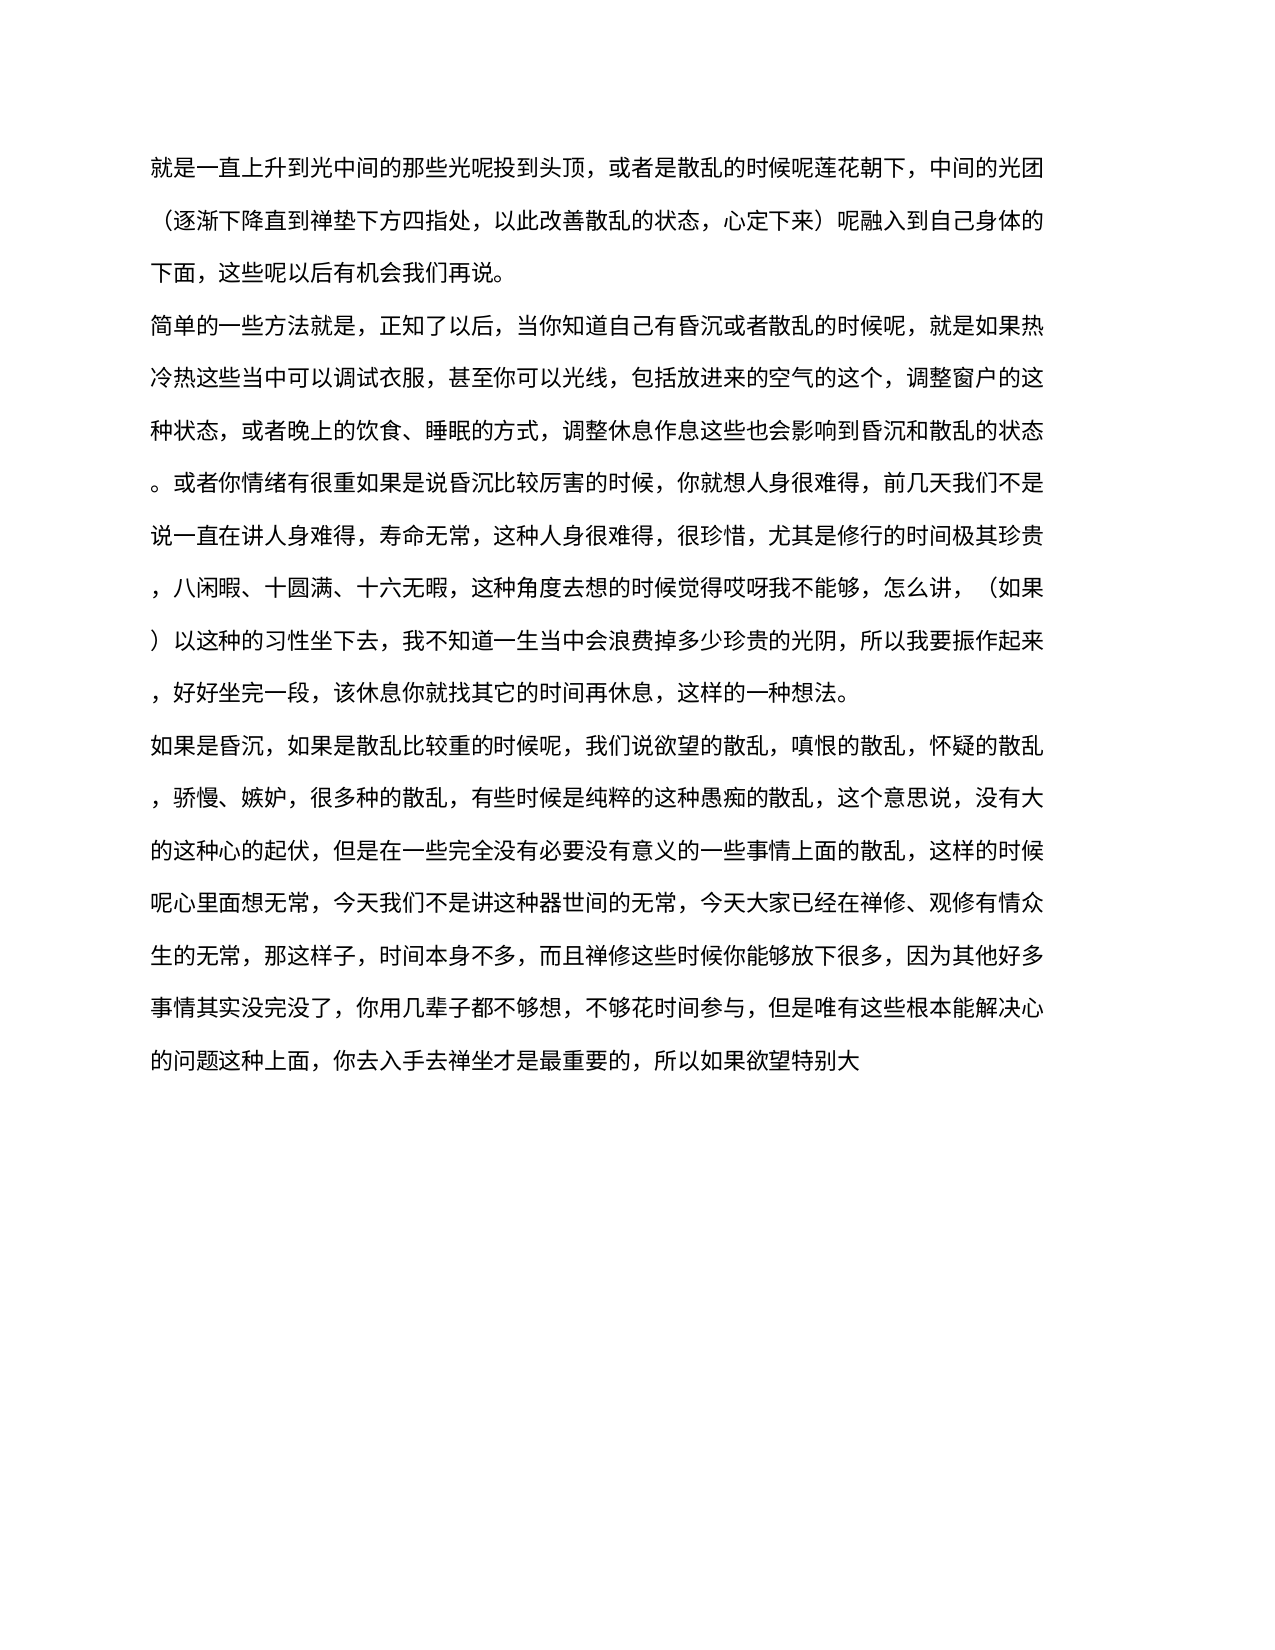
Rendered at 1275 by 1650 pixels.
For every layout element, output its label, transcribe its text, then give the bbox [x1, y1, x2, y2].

text ，好好坐完一段，该休息你就找其它的时间再休息，这样的一种想法。 [150, 675, 1125, 708]
text ，八闲暇、十圆满、十六无暇，这种角度去想的时候觉得哎呀我不能够，怎么讲，（如果 [150, 570, 1125, 603]
text 就是一直上升到光中间的那些光呢投到头顶，或者是散乱的时候呢莲花朝下，中间的光团 [150, 150, 1125, 183]
text 的问题这种上面，你去入手去禅坐才是最重要的，所以如果欲望特别大 [150, 1042, 1125, 1076]
text 生的无常，那这样子，时间本身不多，而且禅修这些时候你能够放下很多，因为其他好多 [150, 937, 1125, 971]
text 下面，这些呢以后有机会我们再说。 [150, 255, 1125, 288]
text 冷热这些当中可以调试衣服，甚至你可以光线，包括放进来的空气的这个，调整窗户的这 [150, 360, 1125, 393]
text ，骄慢、嫉妒，很多种的散乱，有些时候是纯粹的这种愚痴的散乱，这个意思说，没有大 [150, 780, 1125, 813]
text 种状态，或者晚上的饮食、睡眠的方式，调整休息作息这些也会影响到昏沉和散乱的状态 [150, 412, 1125, 446]
text ）以这种的习性坐下去，我不知道一生当中会浪费掉多少珍贵的光阴，所以我要振作起来 [150, 622, 1125, 656]
text 简单的一些方法就是，正知了以后，当你知道自己有昏沉或者散乱的时候呢，就是如果热 [150, 307, 1125, 341]
text 说一直在讲人身难得，寿命无常，这种人身很难得，很珍惜，尤其是修行的时间极其珍贵 [150, 517, 1125, 551]
text 如果是昏沉，如果是散乱比较重的时候呢，我们说欲望的散乱，嗔恨的散乱，怀疑的散乱 [150, 727, 1125, 761]
text （逐渐下降直到禅垫下方四指处，以此改善散乱的状态，心定下来）呢融入到自己身体的 [150, 202, 1125, 236]
text 事情其实没完没了，你用几辈子都不够想，不够花时间参与，但是唯有这些根本能解决心 [150, 990, 1125, 1023]
text 的这种心的起伏，但是在一些完全没有必要没有意义的一些事情上面的散乱，这样的时候 [150, 832, 1125, 866]
text 呢心里面想无常，今天我们不是讲这种器世间的无常，今天大家已经在禅修、观修有情众 [150, 885, 1125, 918]
text 。或者你情绪有很重如果是说昏沉比较厉害的时候，你就想人身很难得，前几天我们不是 [150, 465, 1125, 498]
